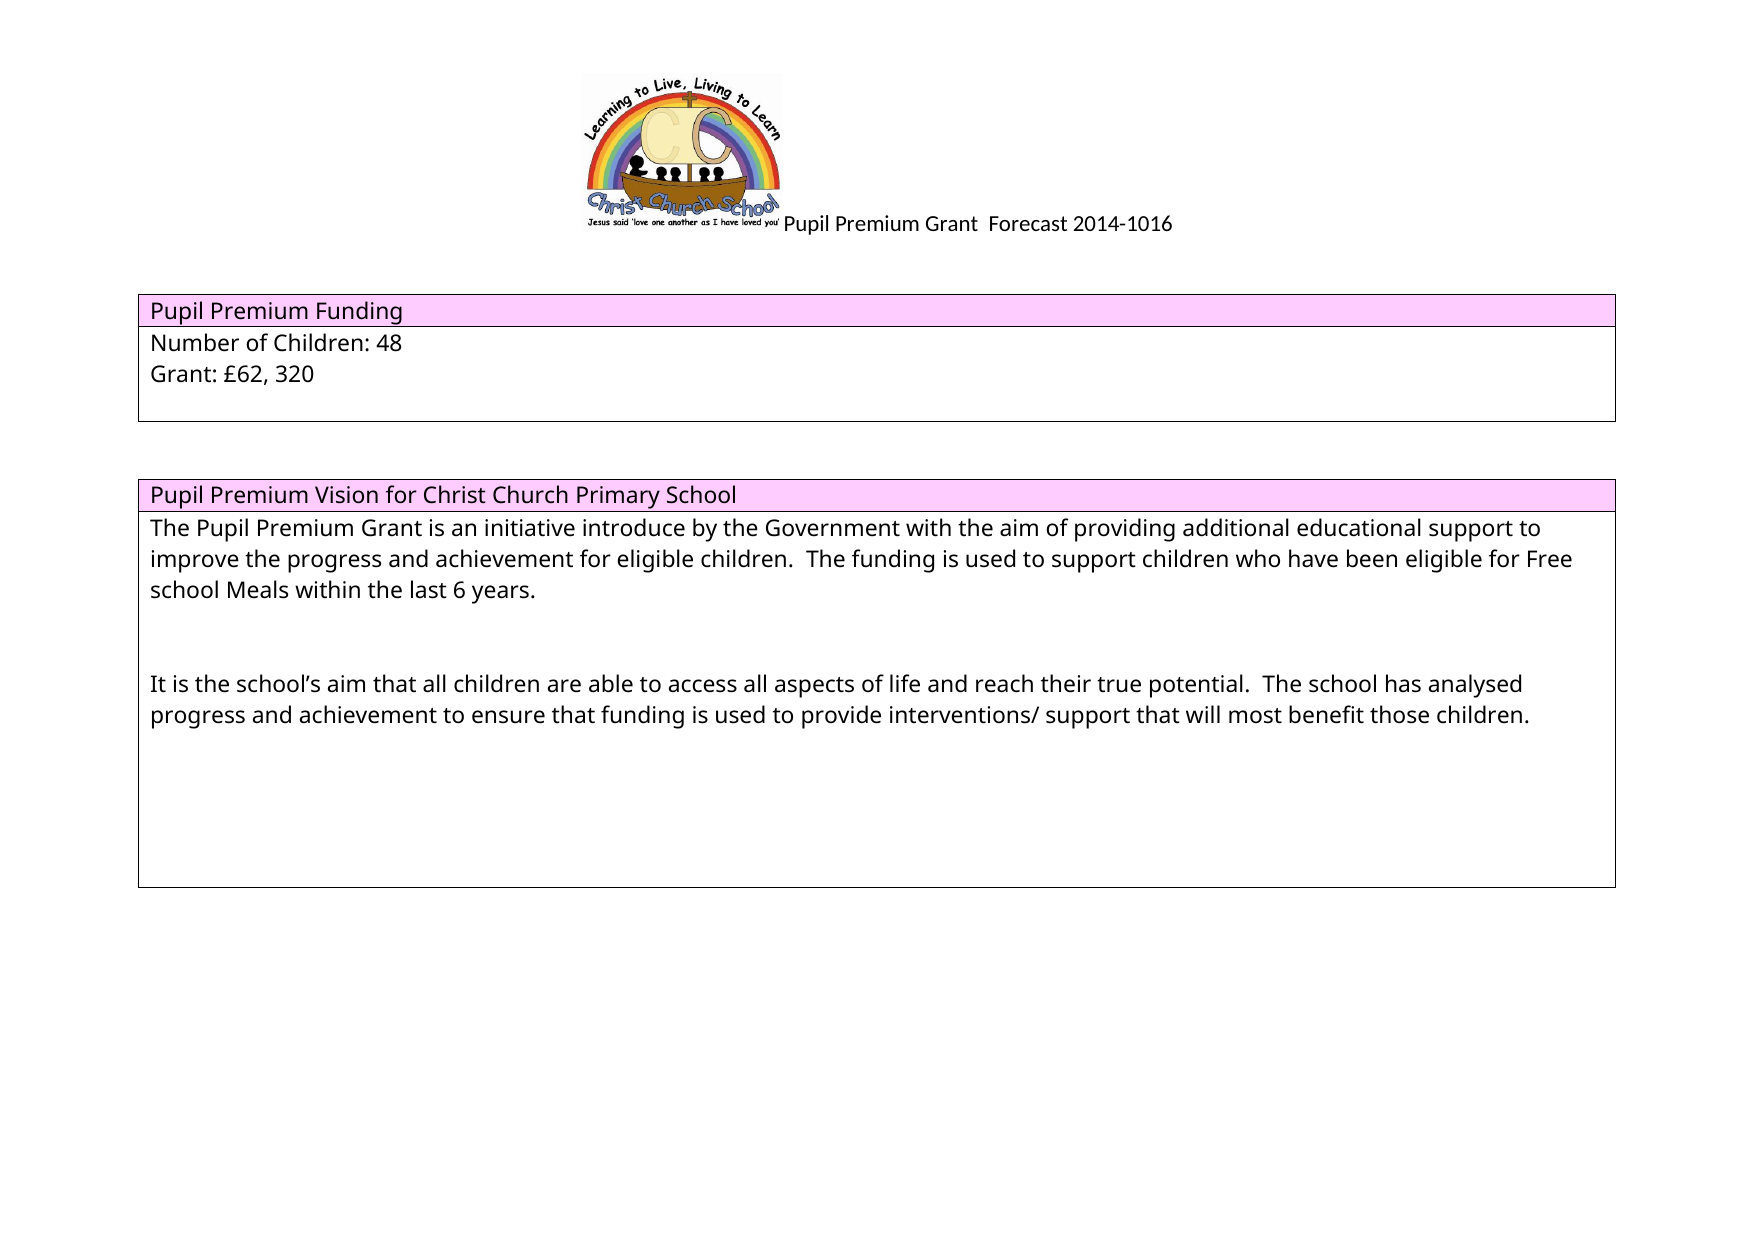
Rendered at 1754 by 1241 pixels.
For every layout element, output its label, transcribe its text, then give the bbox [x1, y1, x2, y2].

picture [581, 73, 784, 231]
table_header Pupil Premium Vision for Christ Church Primary School [139, 480, 1615, 511]
table_cell The Pupil Premium Grant is an initiative introduce by the Government with the aim of providing additional educational support to improve the progress and achievement for eligible children. The funding is used to support children who have been eligible for Free school Meals within the last 6 years. It is the school’s aim that all children are able to access all aspects of life and reach their true potential. The school has analysed progress and achievement to ensure that funding is used to provide interventions/ support that will most benefit those children. [139, 512, 1615, 887]
table_header Pupil Premium Funding [139, 295, 1615, 326]
table_cell Number of Children: 48 Grant: £62, 320 [139, 327, 1615, 421]
